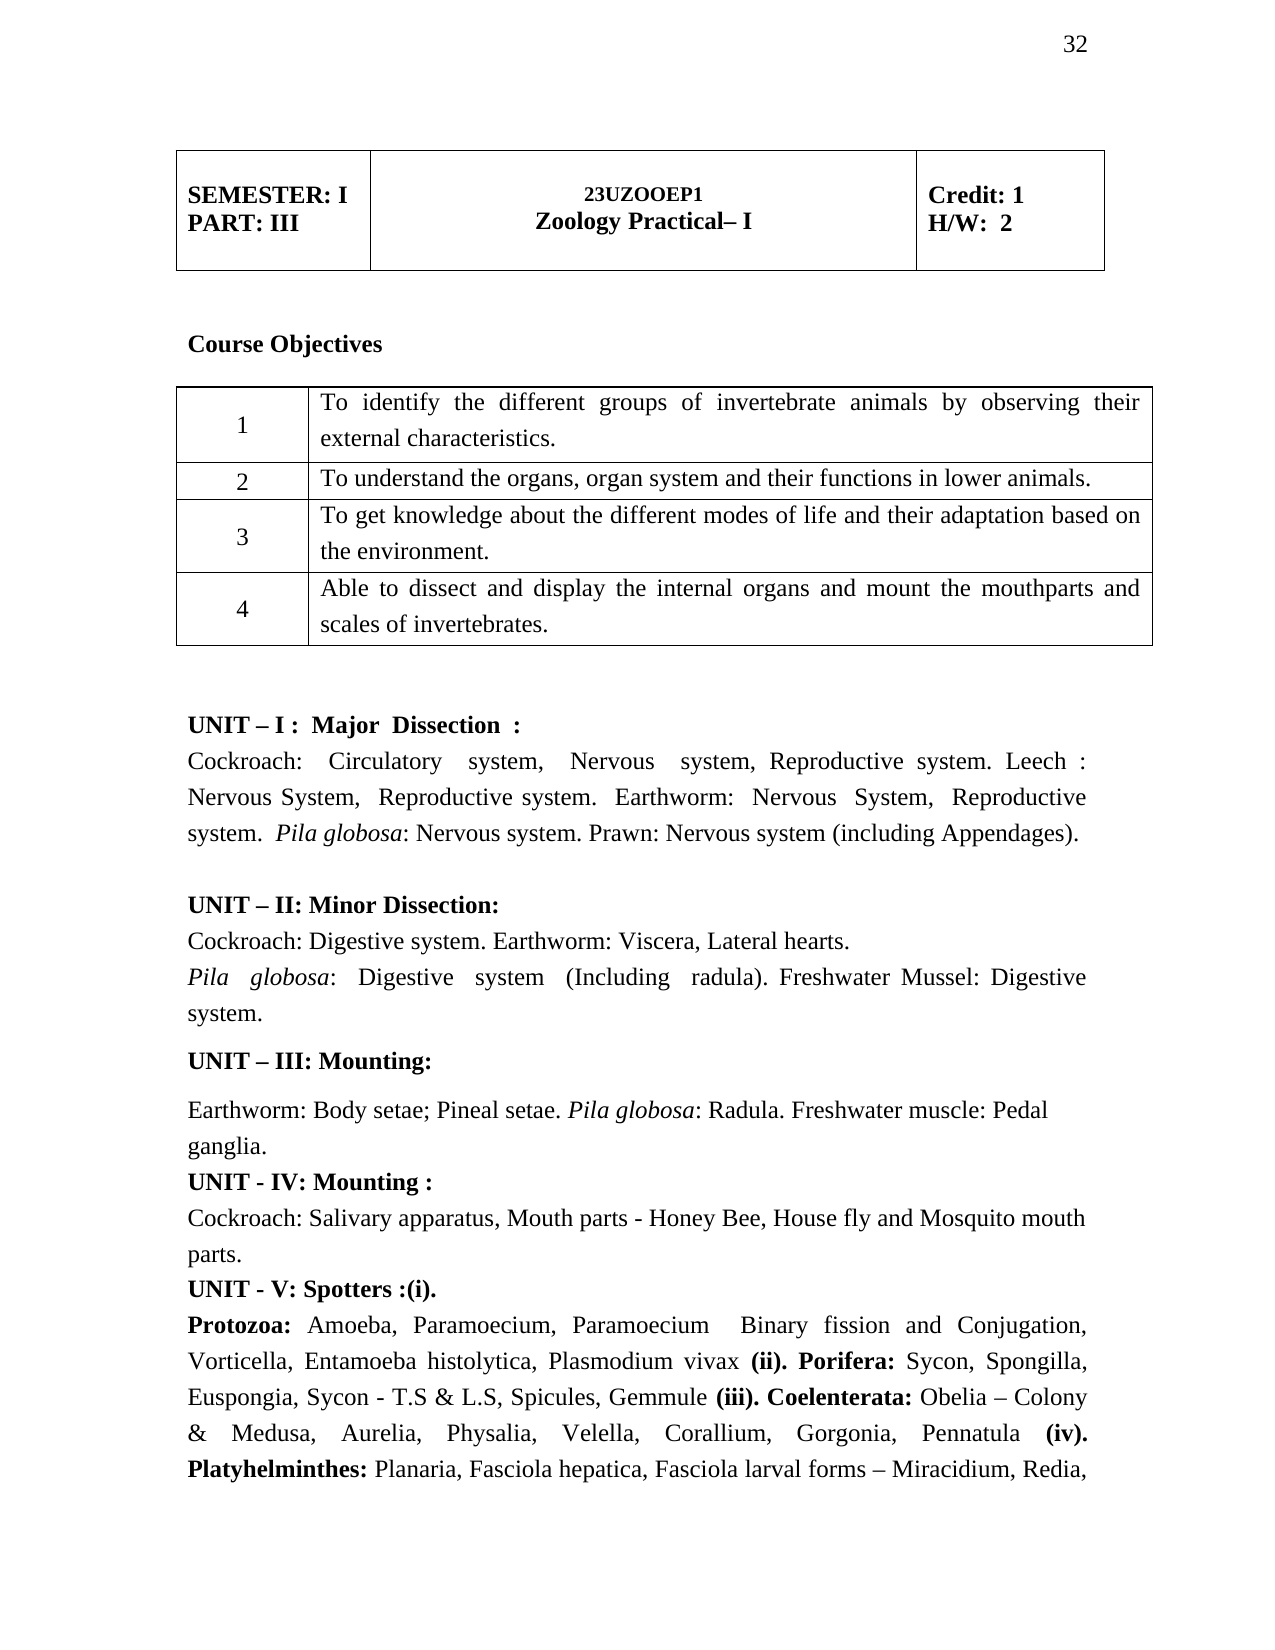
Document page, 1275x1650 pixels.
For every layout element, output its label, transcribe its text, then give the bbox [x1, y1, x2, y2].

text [187, 1311, 1088, 1483]
text UNIT – I : Major Dissection : [187, 711, 1088, 739]
text Cockroach: Circulatory system, Nervous system, Reproductive system. Leech : Nervous System, Reproductive system. Earthworm: Nervous System, Reproductive system. Pila globosa: Nervous system. Prawn: Nervous system (including Appendages). [187, 746, 1088, 847]
text UNIT – III: Mounting: [187, 1046, 1088, 1075]
text UNIT - V: Spotters :(i). [187, 1274, 1088, 1303]
table_cell 2 [177, 463, 308, 499]
text UNIT – II: Minor Dissection: [187, 890, 1088, 919]
table_cell To understand the organs, organ system and their functions in lower animals. [309, 463, 1152, 499]
table_cell 3 [177, 500, 308, 572]
table_cell 4 [177, 573, 308, 645]
table_header 1 [177, 388, 308, 462]
text Earthworm: Body setae; Pineal setae. Pila globosa: Radula. Freshwater muscle: Pedal ganglia. [187, 1095, 1088, 1159]
text UNIT - IV: Mounting : [187, 1167, 1088, 1196]
text Cockroach: Salivary apparatus, Mouth parts - Honey Bee, House fly and Mosquito mouth parts. [187, 1203, 1088, 1267]
text Cockroach: Digestive system. Earthworm: Viscera, Lateral hearts. [187, 926, 1088, 955]
table_cell Able to dissect and display the internal organs and mount the mouthparts and scales of invertebrates. [309, 573, 1152, 645]
table_header SEMESTER: I PART: III [177, 151, 370, 270]
text Course Objectives [187, 329, 1088, 358]
table_header 23UZOOEP1 Zoology Practical– I [371, 151, 916, 270]
text Pila globosa: Digestive system (Including radula). Freshwater Mussel: Digestive system. [187, 962, 1088, 1027]
table_cell To get knowledge about the different modes of life and their adaptation based on the environment. [309, 500, 1152, 572]
table_header Credit: 1 H/W: 2 [917, 151, 1104, 270]
table_header To identify the different groups of invertebrate animals by observing their external characteristics. [309, 388, 1152, 462]
